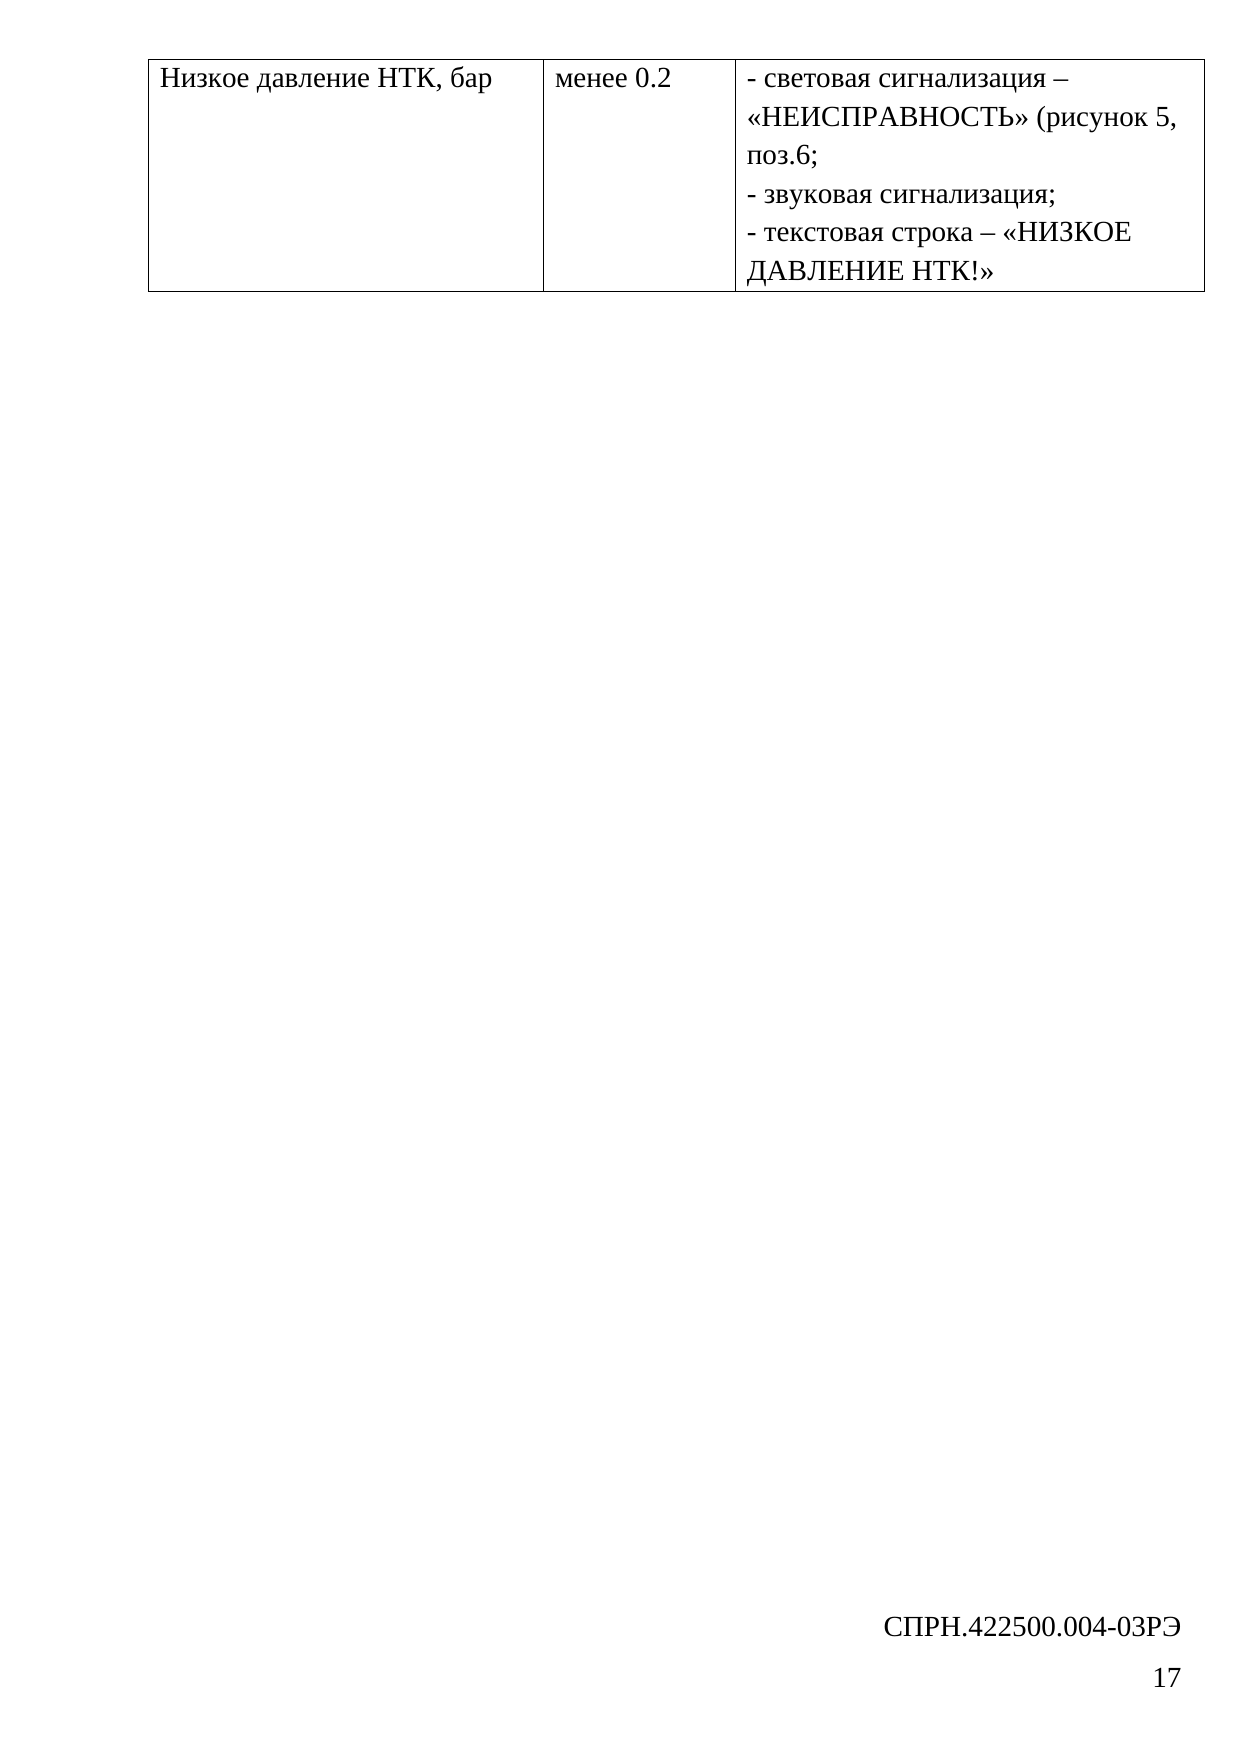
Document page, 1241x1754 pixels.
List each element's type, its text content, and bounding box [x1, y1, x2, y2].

table_cell Низкое давление НТК, бар [149, 60, 543, 291]
table_cell менее 0.2 [544, 60, 735, 291]
table_cell - световая сигнализация – «НЕИСПРАВНОСТЬ» (рисунок 5, поз.6; - звуковая сигнализация; - текстовая строка – «НИЗКОЕ ДАВЛЕНИЕ НТК!» [736, 60, 1204, 291]
